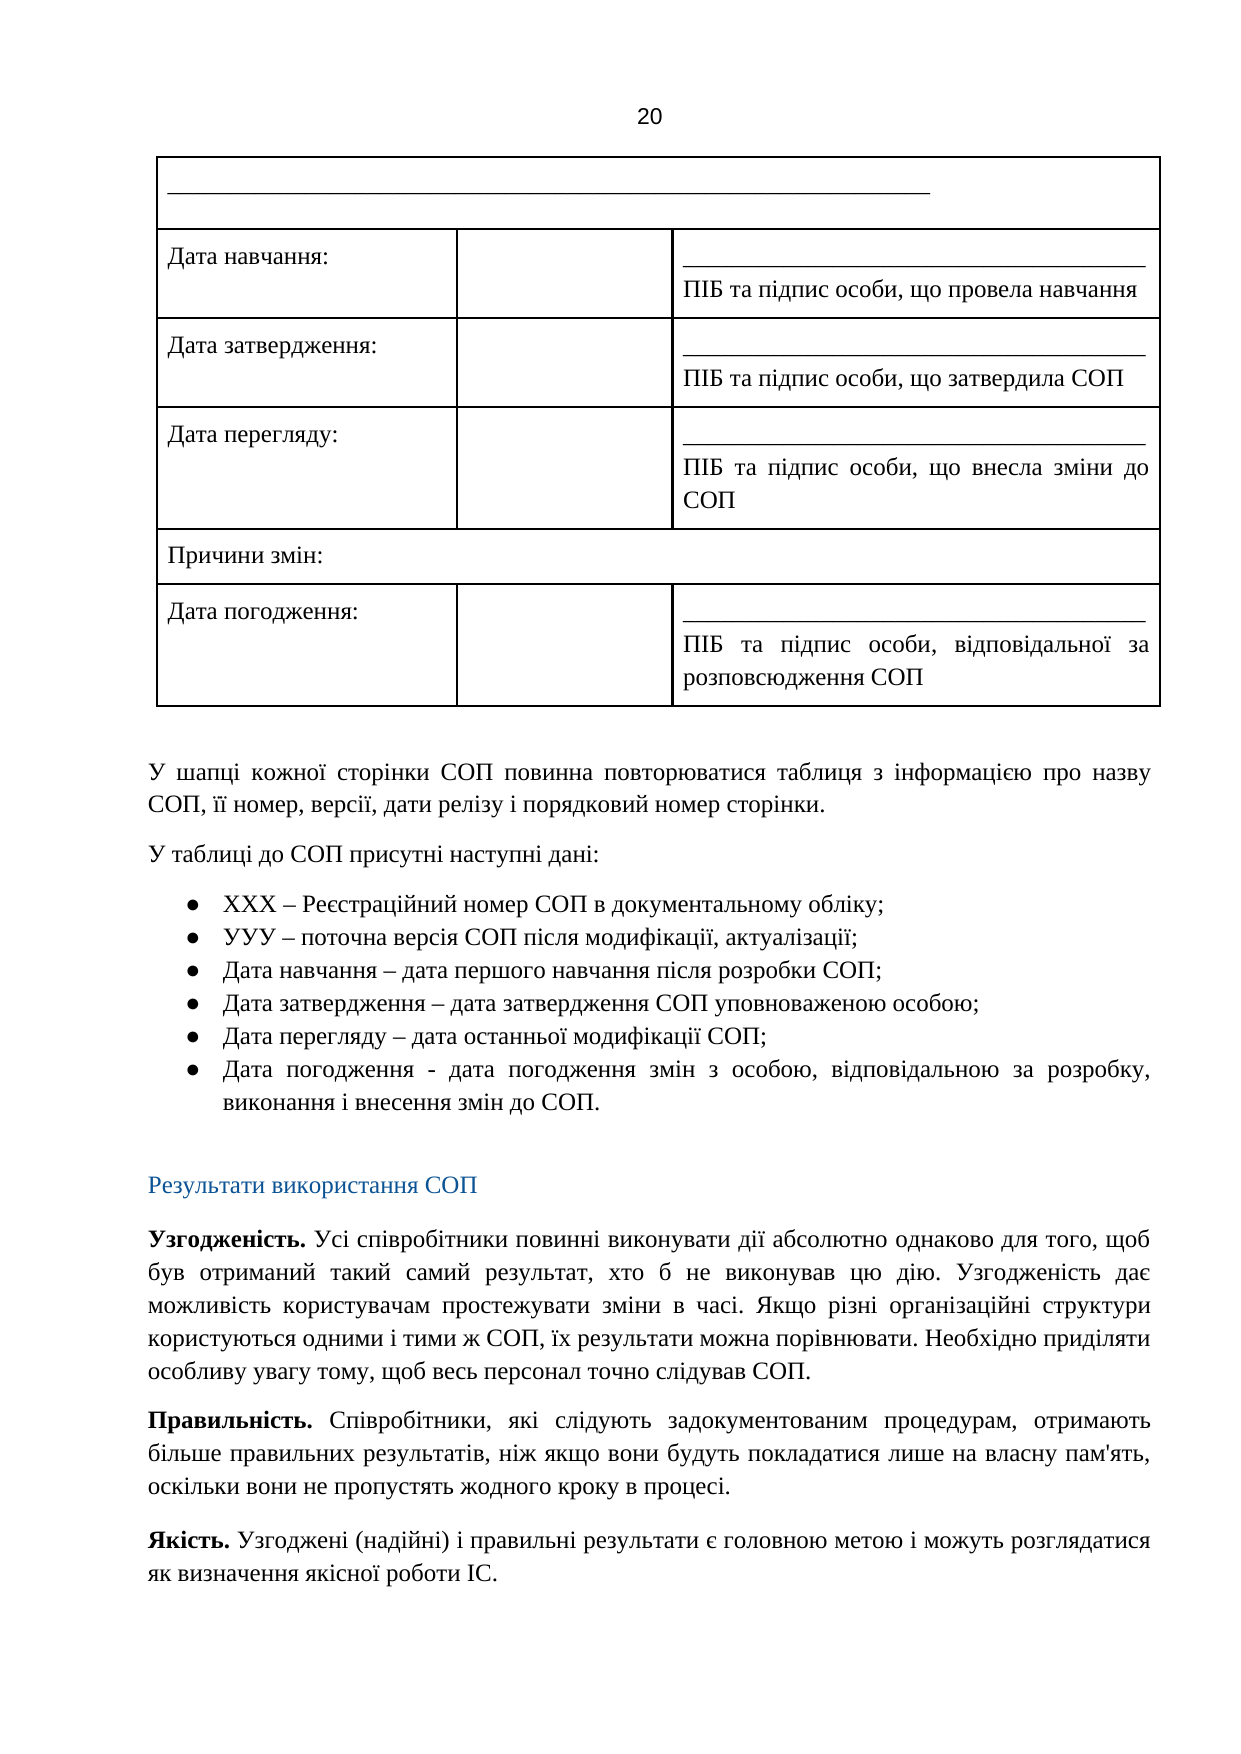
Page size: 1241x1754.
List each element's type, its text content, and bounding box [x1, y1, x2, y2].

table_cell _____________________________________ ПІБ та підпис особи, відповідальної за розповсюдження СОП [674, 585, 1159, 705]
list Дата навчання – дата першого навчання після розробки СОП; [185, 955, 1152, 984]
table_cell _____________________________________ ПІБ та підпис особи, що затвердила СОП [674, 319, 1159, 406]
text Правильність. Співробітники, які слідують задокументованим процедурам, отримають більше правильних результатів, ніж якщо вони будуть покладатися лише на власну пам'ять, оскільки вони не пропустять жодного кроку в процесі. [148, 1405, 1152, 1500]
list Дата погодження - дата погодження змін з особою, відповідальною за розробку, виконання і внесення змін до СОП. [185, 1054, 1152, 1116]
table_cell [458, 585, 671, 705]
list Дата затвердження – дата затвердження СОП уповноваженою особою; [185, 988, 1152, 1017]
list УУУ – поточна версія СОП після модифікації, актуалізації; [185, 922, 1152, 951]
table_cell Дата затвердження: [158, 319, 456, 406]
list ХХХ – Реєстраційний номер СОП в документальному обліку; [185, 889, 1152, 918]
subtitle Результати використання СОП [148, 1170, 1152, 1198]
table_cell _____________________________________ ПІБ та підпис особи, що внесла зміни до СОП [674, 408, 1159, 528]
text Якість. Узгоджені (надійні) і правильні результати є головною метою і можуть розглядатися як визначення якісної роботи ІС. [148, 1525, 1152, 1587]
table_cell [458, 319, 671, 406]
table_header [158, 158, 1159, 228]
table_cell _____________________________________ ПІБ та підпис особи, що провела навчання [674, 230, 1159, 317]
table_cell Дата перегляду: [158, 408, 456, 528]
table_cell Дата погодження: [158, 585, 456, 705]
table_cell [458, 408, 671, 528]
text У шапці кожної сторінки СОП повинна повторюватися таблиця з інформацією про назву СОП, її номер, версії, дати релізу і порядковий номер сторінки. [148, 757, 1152, 818]
list Дата перегляду – дата останньої модифікації СОП; [185, 1021, 1152, 1050]
text Узгодженість. Усі співробітники повинні виконувати дії абсолютно однаково для того, щоб був отриманий такий самий результат, хто б не виконував цю дію. Узгодженість дає можливість користувачам простежувати зміни в часі. Якщо різні організаційні структури користуються одними і тими ж СОП, їх результати можна порівнювати. Необхідно приділяти особливу увагу тому, щоб весь персонал точно слідував СОП. [148, 1224, 1152, 1384]
table_cell Дата навчання: [158, 230, 456, 317]
table_cell [458, 230, 671, 317]
text У таблиці до СОП присутні наступні дані: [148, 839, 1152, 868]
table_cell Причини змін: [158, 530, 1159, 583]
